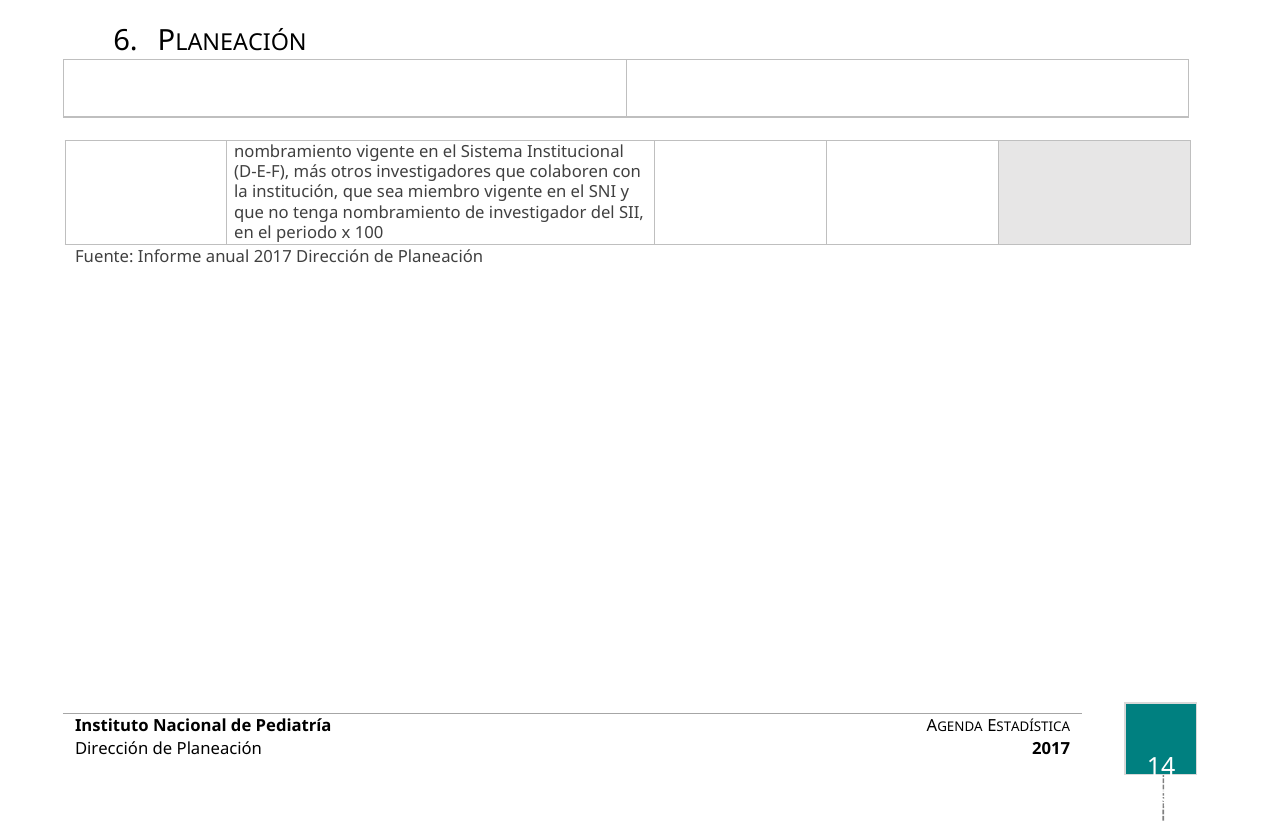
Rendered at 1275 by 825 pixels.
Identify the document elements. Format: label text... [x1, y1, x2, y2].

text Fuente: Informe anual 2017 Dirección de Planeación [75, 245, 1200, 268]
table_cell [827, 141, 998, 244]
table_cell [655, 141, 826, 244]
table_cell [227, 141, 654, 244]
